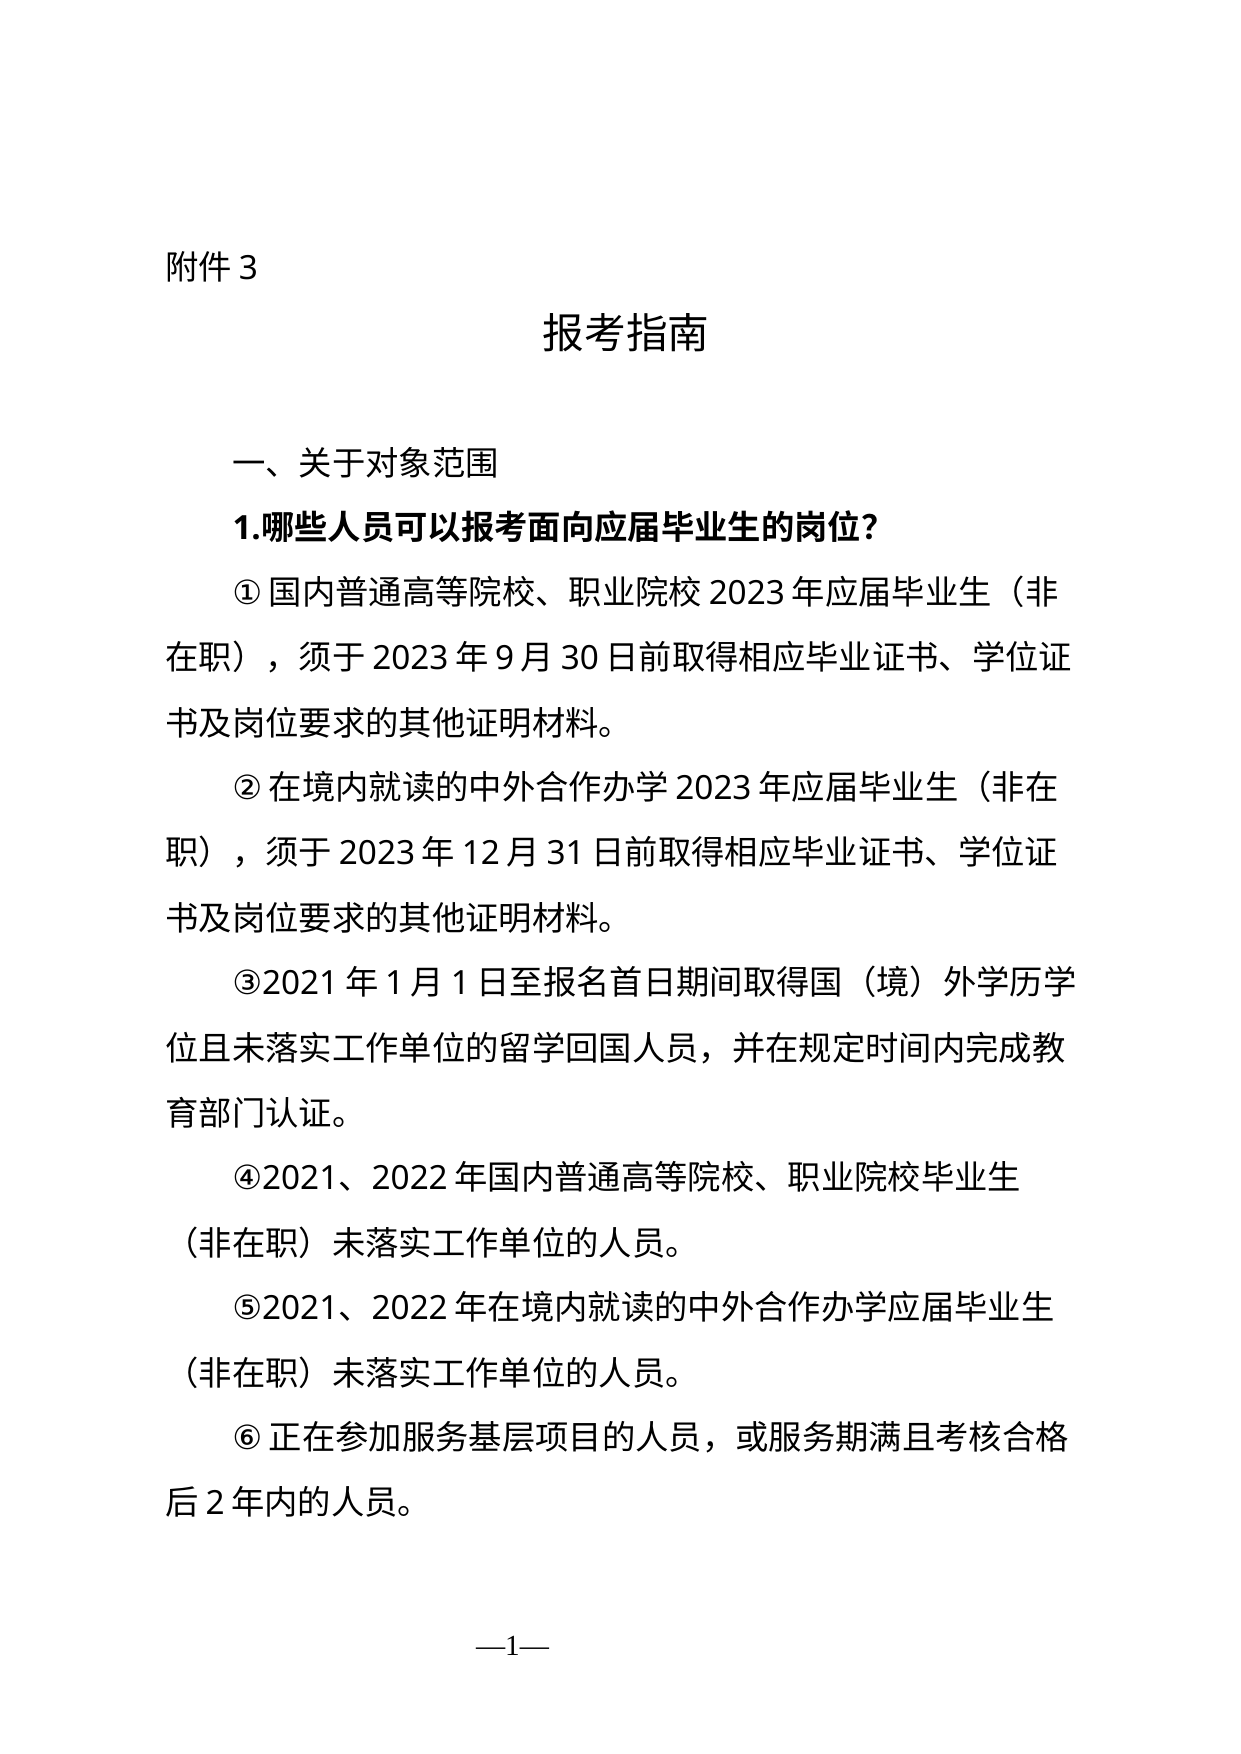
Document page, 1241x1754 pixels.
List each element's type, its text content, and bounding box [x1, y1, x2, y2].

text 报考指南 [165, 298, 1087, 363]
list 1.哪些人员可以报考面向应届毕业生的岗位？ [165, 493, 1087, 558]
list ③2021年1月1日至报名首日期间取得国（境）外学历学位且未落实工作单位的留学回国人员，并在规定时间内完成教育部门认证。 [165, 948, 1087, 1143]
list ②在境内就读的中外合作办学2023年应届毕业生（非在职），须于2023年12月31日前取得相应毕业证书、学位证书及岗位要求的其他证明材料。 [165, 753, 1087, 948]
list ⑥正在参加服务基层项目的人员，或服务期满且考核合格后2年内的人员。 [165, 1403, 1087, 1533]
text 一、关于对象范围 [165, 428, 1087, 493]
text 附件3 [165, 233, 1087, 298]
list ④2021、2022年国内普通高等院校、职业院校毕业生（非在职）未落实工作单位的人员。 [165, 1143, 1087, 1273]
list ①国内普通高等院校、职业院校2023年应届毕业生（非在职），须于2023年9月30日前取得相应毕业证书、学位证书及岗位要求的其他证明材料。 [165, 558, 1087, 753]
list ⑤2021、2022年在境内就读的中外合作办学应届毕业生（非在职）未落实工作单位的人员。 [165, 1273, 1087, 1403]
